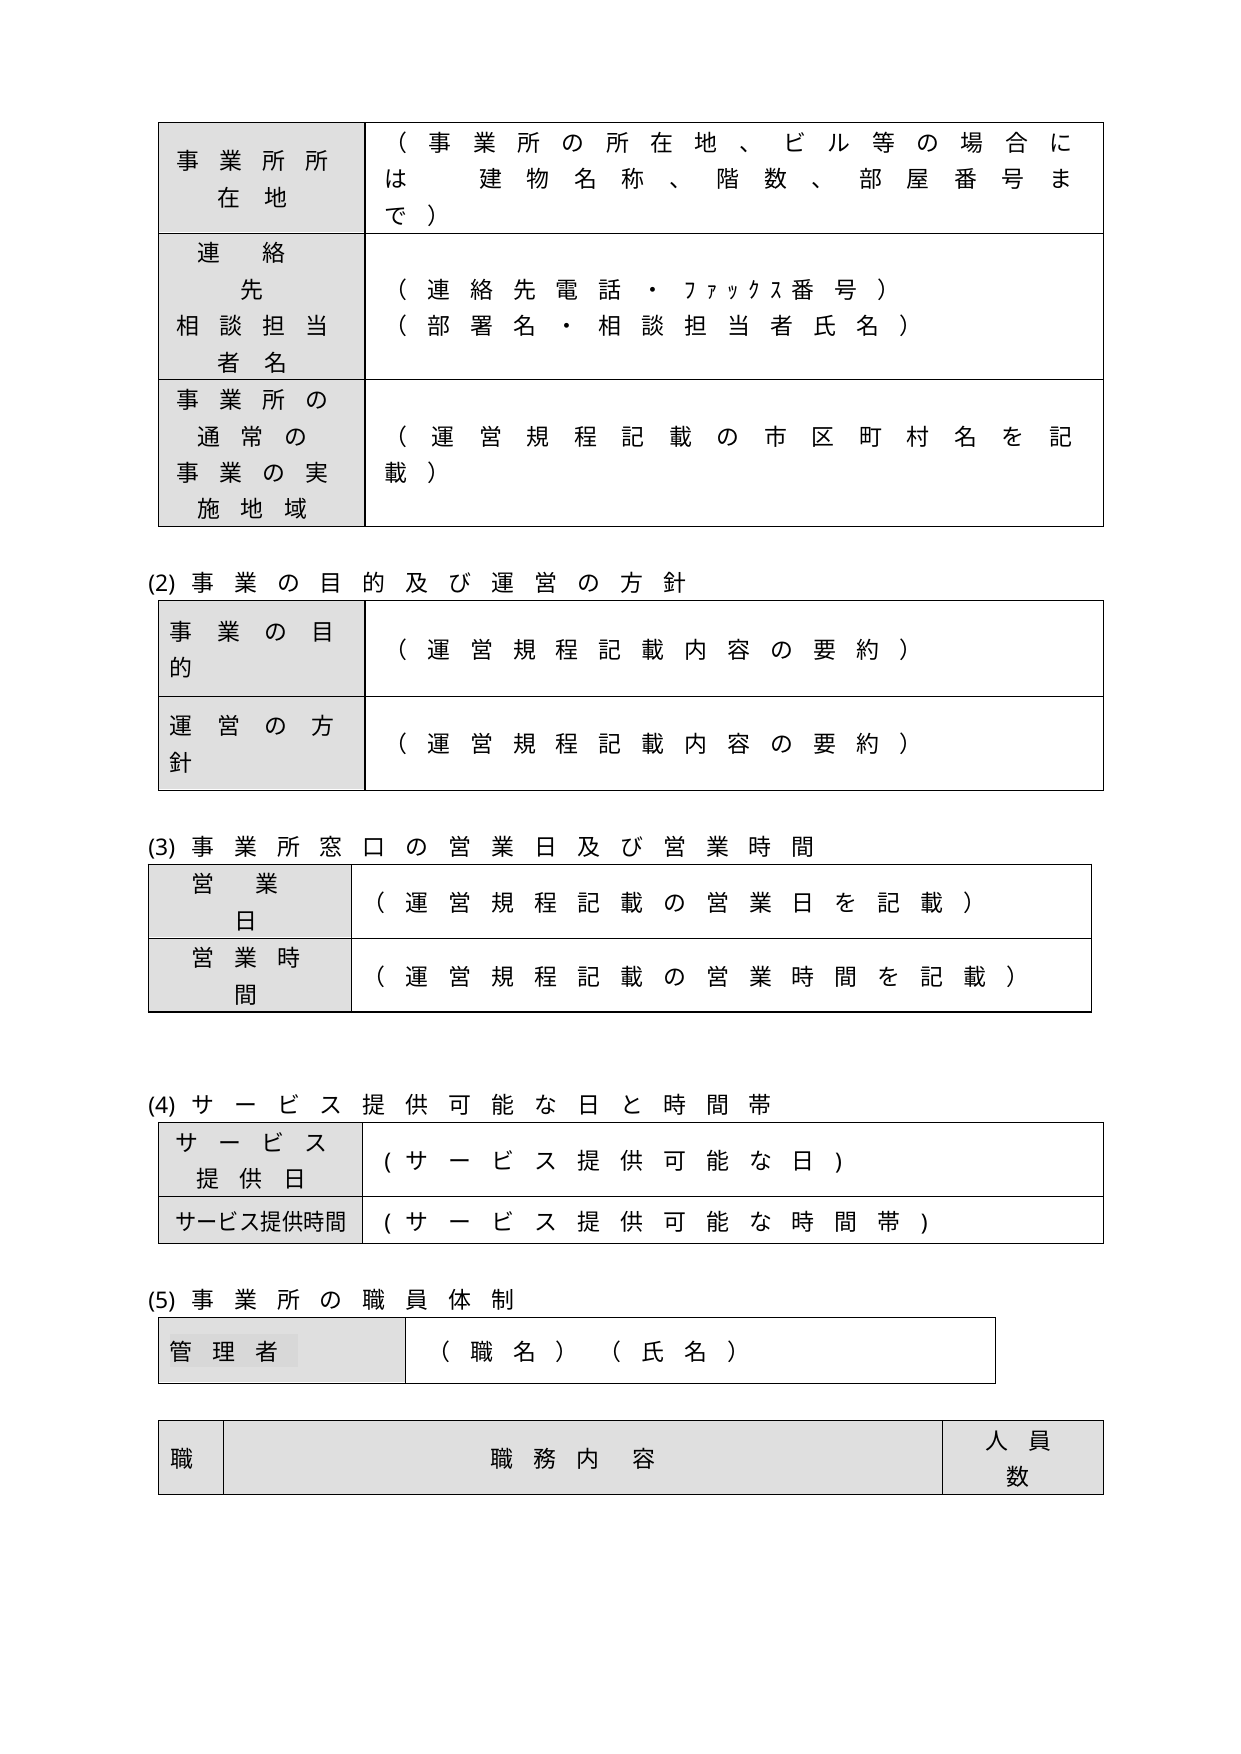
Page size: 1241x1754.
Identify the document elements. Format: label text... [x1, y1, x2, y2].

table_cell 連絡先 相談担当者名 [159, 234, 364, 379]
table_header 人員数 [943, 1421, 1103, 1494]
table_cell 事業所の通常の 事業の実施地域 [159, 380, 364, 526]
table_header 管理者 [159, 1318, 405, 1382]
table_cell （運営規程記載の営業時間を記載） [352, 939, 1091, 1011]
list 事業所の職員体制 [148, 1281, 1092, 1317]
table_header 事業の目的 [159, 601, 364, 696]
table_cell （連絡先電話・ﾌｧｯｸｽ番号） （部署名・相談担当者氏名） [366, 234, 1103, 379]
table_cell 運営の方針 [159, 697, 364, 789]
table_header （運営規程記載の営業日を記載） [352, 865, 1091, 937]
table_cell サービス提供時間 [159, 1197, 362, 1243]
list サービス提供可能な日と時間帯 [148, 1085, 1092, 1122]
table_header (サービス提供可能な日) [363, 1123, 1103, 1196]
table_cell （事業所の所在地、ビル等の場合には 建物名称、階数、部屋番号まで） [366, 123, 1103, 232]
table_header 営業日 [149, 865, 351, 937]
table_cell 営業時間 [149, 939, 351, 1011]
table_header （職名）（氏名） [406, 1318, 995, 1382]
table_cell (サービス提供可能な時間帯) [363, 1197, 1103, 1243]
list 事業所窓口の営業日及び営業時間 [148, 827, 1092, 863]
table_header サービス提供日 [159, 1123, 362, 1196]
table_cell （運営規程記載内容の要約） [366, 697, 1103, 789]
table_header 職 [159, 1421, 223, 1494]
table_header 職務内容 [224, 1421, 942, 1494]
table_header （運営規程記載内容の要約） [366, 601, 1103, 696]
list 事業の目的及び運営の方針 [148, 564, 1092, 600]
table_cell 事業所所在地 [159, 123, 364, 232]
table_cell （運営規程記載の市区町村名を記載） [366, 380, 1103, 526]
